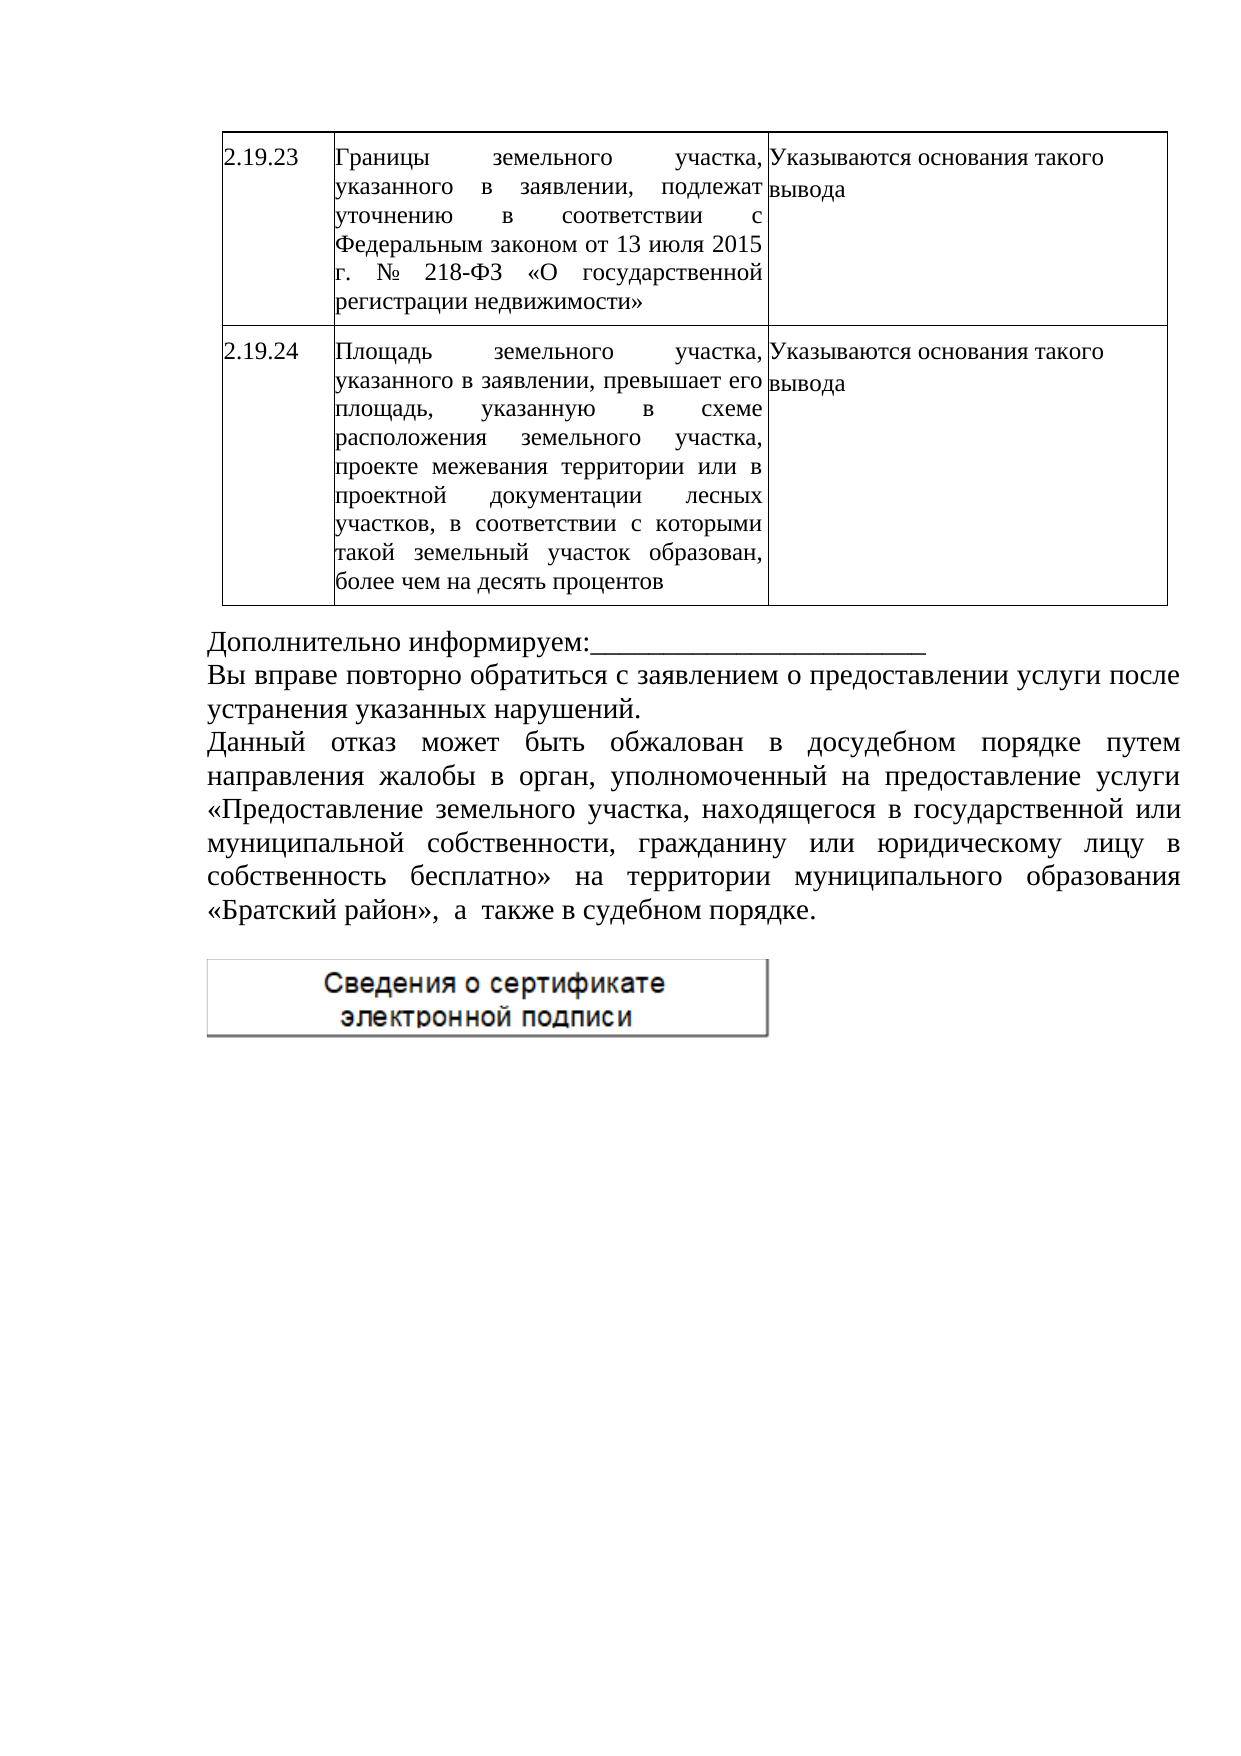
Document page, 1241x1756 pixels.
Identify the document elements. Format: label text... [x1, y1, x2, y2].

table_header Границы земельного участка, указанного в заявлении, подлежат уточнению в соответствии с Федеральным законом от 13 июля 2015 г. № 218-ФЗ «О государственной регистрации недвижимости» [335, 133, 768, 325]
text Дополнительно информируем:_______________________ [207, 624, 1181, 657]
table_cell Указываются основания такого вывода [769, 326, 1167, 605]
table_header Указываются основания такого вывода [769, 133, 1167, 325]
table_cell 2.19.24 [223, 326, 334, 605]
picture [206, 959, 774, 1041]
text Данный отказ может быть обжалован в досудебном порядке путем направления жалобы в орган, уполномоченный на предоставление услуги «Предоставление земельного участка, находящегося в государственной или муниципальной собственности, гражданину или юридическому лицу в собственность бесплатно» на территории муниципального образования «Братский район», а также в судебном порядке. [207, 724, 1181, 926]
table_cell Площадь земельного участка, указанного в заявлении, превышает его площадь, указанную в схеме расположения земельного участка, проекте межевания территории или в проектной документации лесных участков, в соответствии с которыми такой земельный участок образован, более чем на десять процентов [335, 326, 768, 605]
table_header 2.19.23 [223, 133, 334, 325]
text Вы вправе повторно обратиться c заявлением о предоставлении услуги после устранения указанных нарушений. [207, 657, 1181, 724]
